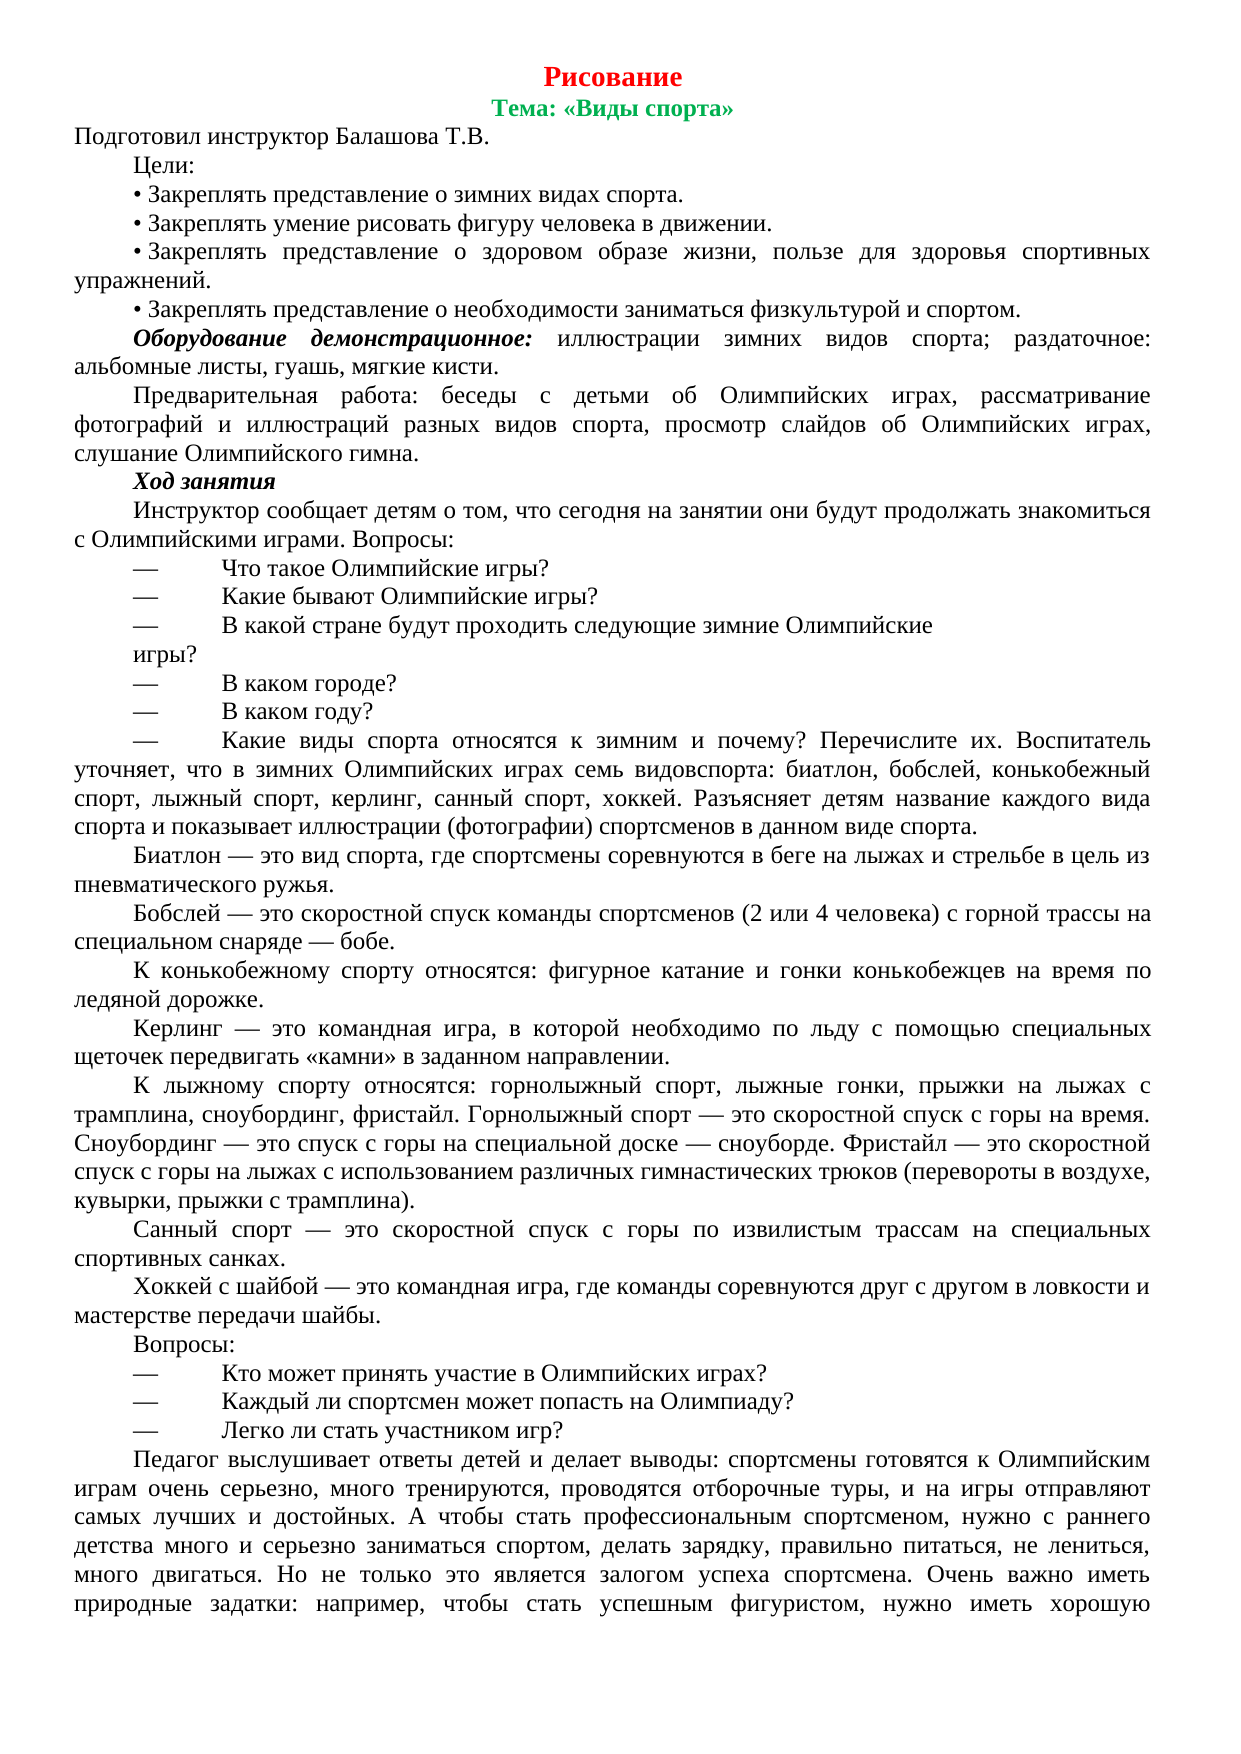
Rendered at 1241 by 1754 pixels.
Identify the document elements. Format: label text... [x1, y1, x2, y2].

text К лыжному спорту относятся: горнолыжный спорт, лыжные гонки, прыжки на лыжах с трамплина, сноубординг, фристайл. Горнолыжный спорт — это скоростной спуск с горы на время. Сноубординг — это спуск с горы на специальной доске — сноуборде. Фристайл — это скоростной спуск с горы на лыжах с использованием различных гимнастических трюков (перевороты в воздухе, кувырки, прыжки с трамплина). [74, 1070, 1152, 1214]
text Ход занятия [74, 466, 1152, 495]
text Подготовил инструктор Балашова Т.В. [74, 121, 1152, 150]
text — Какие бывают Олимпийские игры? [74, 581, 1152, 610]
text Цели: [74, 150, 1152, 179]
text — Что такое Олимпийские игры? [74, 553, 1152, 581]
text • Закреплять представление о зимних видах спорта. [74, 179, 1152, 208]
text — В какой стране будут проходить следующие зимние Олимпийские [74, 610, 1152, 639]
text Биатлон — это вид спорта, где спортсмены соревнуются в беге на лыжах и стрельбе в цель из пневматического ружья. [74, 840, 1152, 898]
text Керлинг — это командная игра, в которой необходимо по льду с помощью специальных щеточек передвигать «камни» в заданном направлении. [74, 1013, 1152, 1070]
text Инструктор сообщает детям о том, что сегодня на занятии они будут продолжать знакомиться с Олимпийскими играми. Вопросы: [74, 495, 1152, 553]
text Вопросы: [74, 1329, 1152, 1358]
text — Кто может принять участие в Олимпийских играх? [74, 1358, 1152, 1386]
text — Какие виды спорта относятся к зимним и почему? Перечислите их. Воспитатель уточняет, что в зимних Олимпийских играх семь видовспорта: биатлон, бобслей, конькобежный спорт, лыжный спорт, керлинг, санный спорт, хоккей. Разъясняет детям название каждого вида спорта и показывает иллюстрации (фотографии) спортсменов в данном виде спорта. [74, 725, 1152, 840]
text Хоккей с шайбой — это командная игра, где команды соревнуются друг с другом в ловкости и мастерстве передачи шайбы. [74, 1271, 1152, 1329]
text — Каждый ли спортсмен может попасть на Олимпиаду? [74, 1386, 1152, 1415]
text — Легко ли стать участником игр? [74, 1415, 1152, 1444]
text • Закреплять представление о здоровом образе жизни, пользе для здоровья спортивных упражнений. [74, 236, 1152, 294]
subtitle Рисование [74, 59, 1152, 93]
text К конькобежному спорту относятся: фигурное катание и гонки конькобежцев на время по ледяной дорожке. [74, 955, 1152, 1013]
text Оборудование демонстрационное: иллюстрации зимних видов спорта; раздаточное: альбомные листы, гуашь, мягкие кисти. [74, 323, 1152, 380]
text Предварительная работа: беседы с детьми об Олимпийских играх, рассматривание фотографий и иллюстраций разных видов спорта, просмотр слайдов об Олимпийских играх, слушание Олимпийского гимна. [74, 380, 1152, 466]
text • Закреплять умение рисовать фигуру человека в движении. [74, 208, 1152, 236]
text — В каком году? [74, 696, 1152, 725]
text игры? [74, 639, 1152, 668]
text — В каком городе? [74, 668, 1152, 696]
text Санный спорт — это скоростной спуск с горы по извилистым трассам на специальных спортивных санках. [74, 1214, 1152, 1271]
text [74, 1444, 1152, 1616]
subtitle Тема: «Виды спорта» [74, 93, 1152, 121]
text • Закреплять представление о необходимости заниматься физкультурой и спортом. [74, 294, 1152, 323]
text Бобслей — это скоростной спуск команды спортсменов (2 или 4 человека) с горной трассы на специальном снаряде — бобе. [74, 898, 1152, 955]
